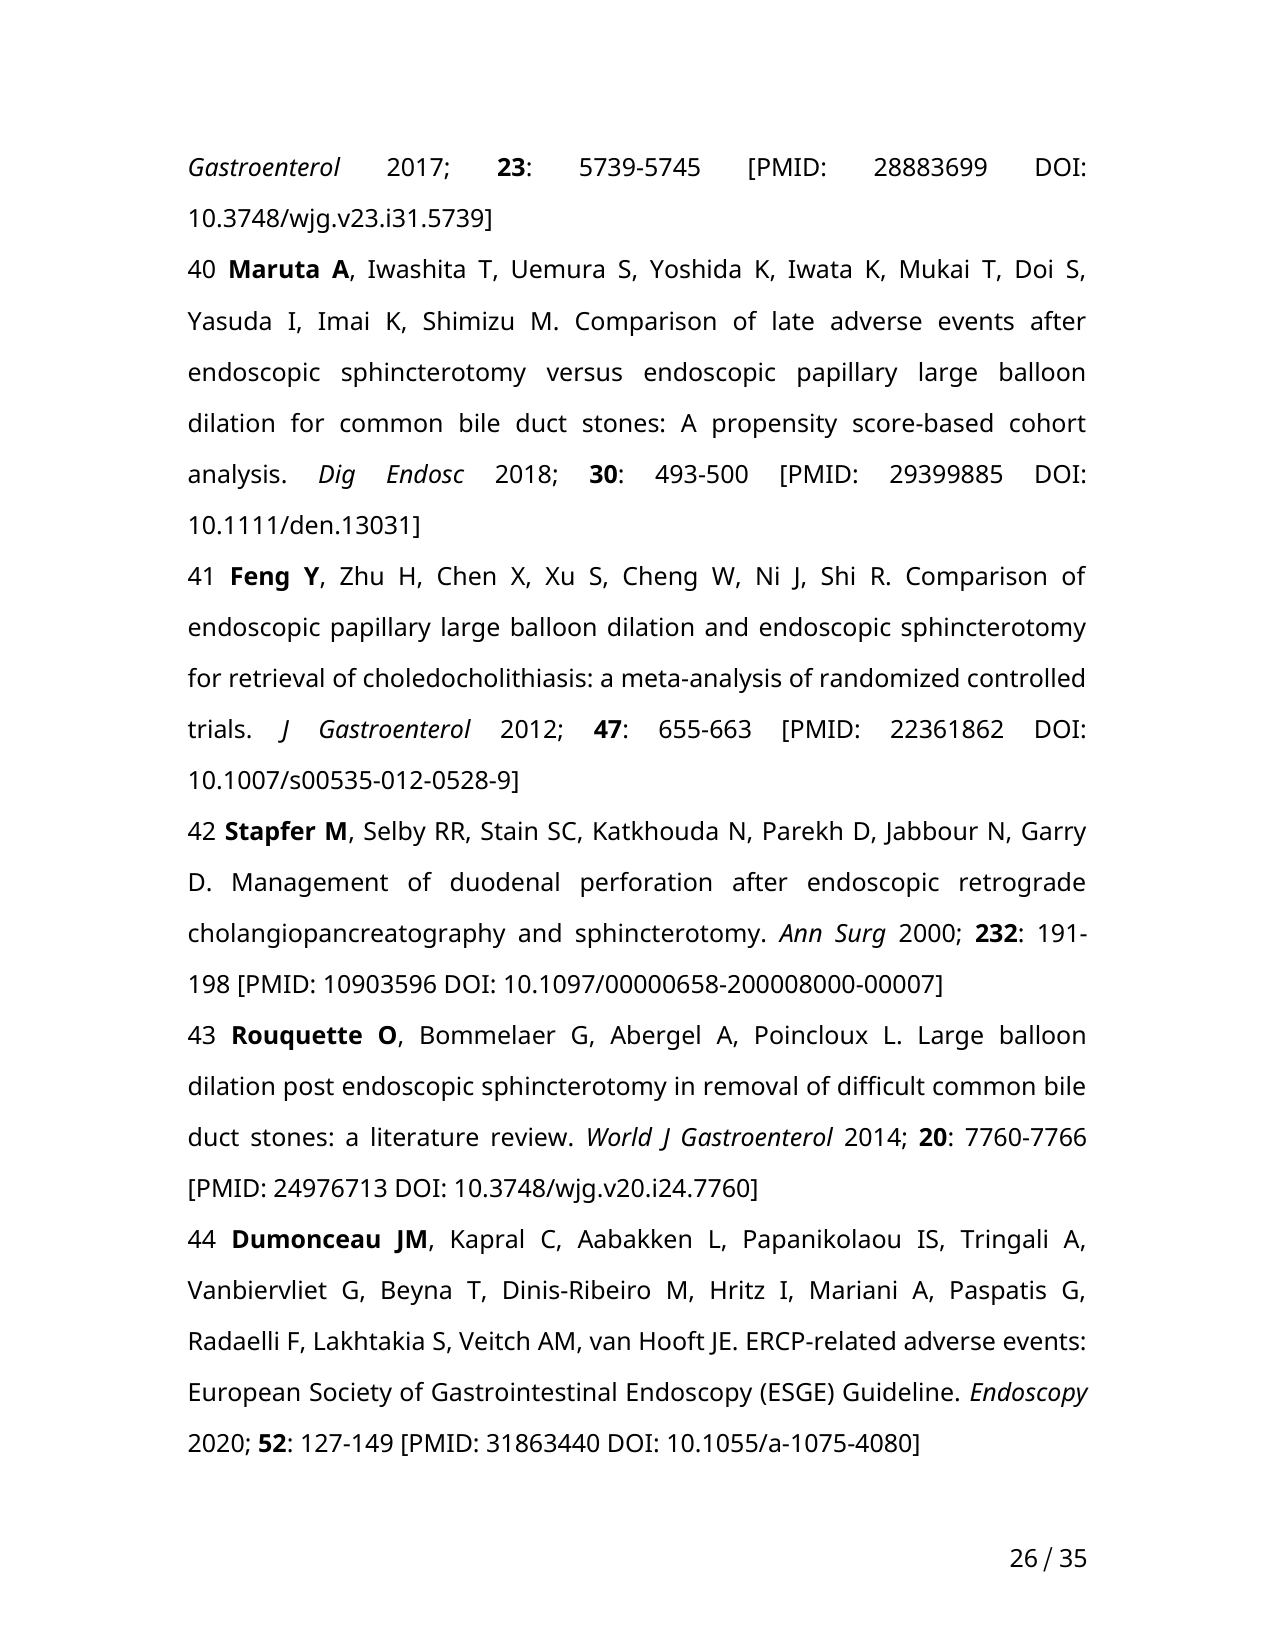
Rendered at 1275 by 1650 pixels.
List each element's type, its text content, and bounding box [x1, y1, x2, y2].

text 43 Rouquette O, Bommelaer G, Abergel A, Poincloux L. Large balloon dilation post endoscopic sphincterotomy in removal of difficult common bile duct stones: a literature review. World J Gastroenterol 2014; 20: 7760-7766 [PMID: 24976713 DOI: 10.3748/wjg.v20.i24.7760] [187, 1018, 1087, 1205]
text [187, 150, 1087, 235]
text 40 Maruta A, Iwashita T, Uemura S, Yoshida K, Iwata K, Mukai T, Doi S, Yasuda I, Imai K, Shimizu M. Comparison of late adverse events after endoscopic sphincterotomy versus endoscopic papillary large balloon dilation for common bile duct stones: A propensity score-based cohort analysis. Dig Endosc 2018; 30: 493-500 [PMID: 29399885 DOI: 10.1111/den.13031] [187, 252, 1087, 541]
text 41 Feng Y, Zhu H, Chen X, Xu S, Cheng W, Ni J, Shi R. Comparison of endoscopic papillary large balloon dilation and endoscopic sphincterotomy for retrieval of choledocholithiasis: a meta-analysis of randomized controlled trials. J Gastroenterol 2012; 47: 655-663 [PMID: 22361862 DOI: 10.1007/s00535-012-0528-9] [187, 558, 1087, 797]
text 44 Dumonceau JM, Kapral C, Aabakken L, Papanikolaou IS, Tringali A, Vanbiervliet G, Beyna T, Dinis-Ribeiro M, Hritz I, Mariani A, Paspatis G, Radaelli F, Lakhtakia S, Veitch AM, van Hooft JE. ERCP-related adverse events: European Society of Gastrointestinal Endoscopy (ESGE) Guideline. Endoscopy 2020; 52: 127-149 [PMID: 31863440 DOI: 10.1055/a-1075-4080] [187, 1222, 1087, 1460]
text 42 Stapfer M, Selby RR, Stain SC, Katkhouda N, Parekh D, Jabbour N, Garry D. Management of duodenal perforation after endoscopic retrograde cholangiopancreatography and sphincterotomy. Ann Surg 2000; 232: 191-198 [PMID: 10903596 DOI: 10.1097/00000658-200008000-00007] [187, 813, 1087, 1001]
